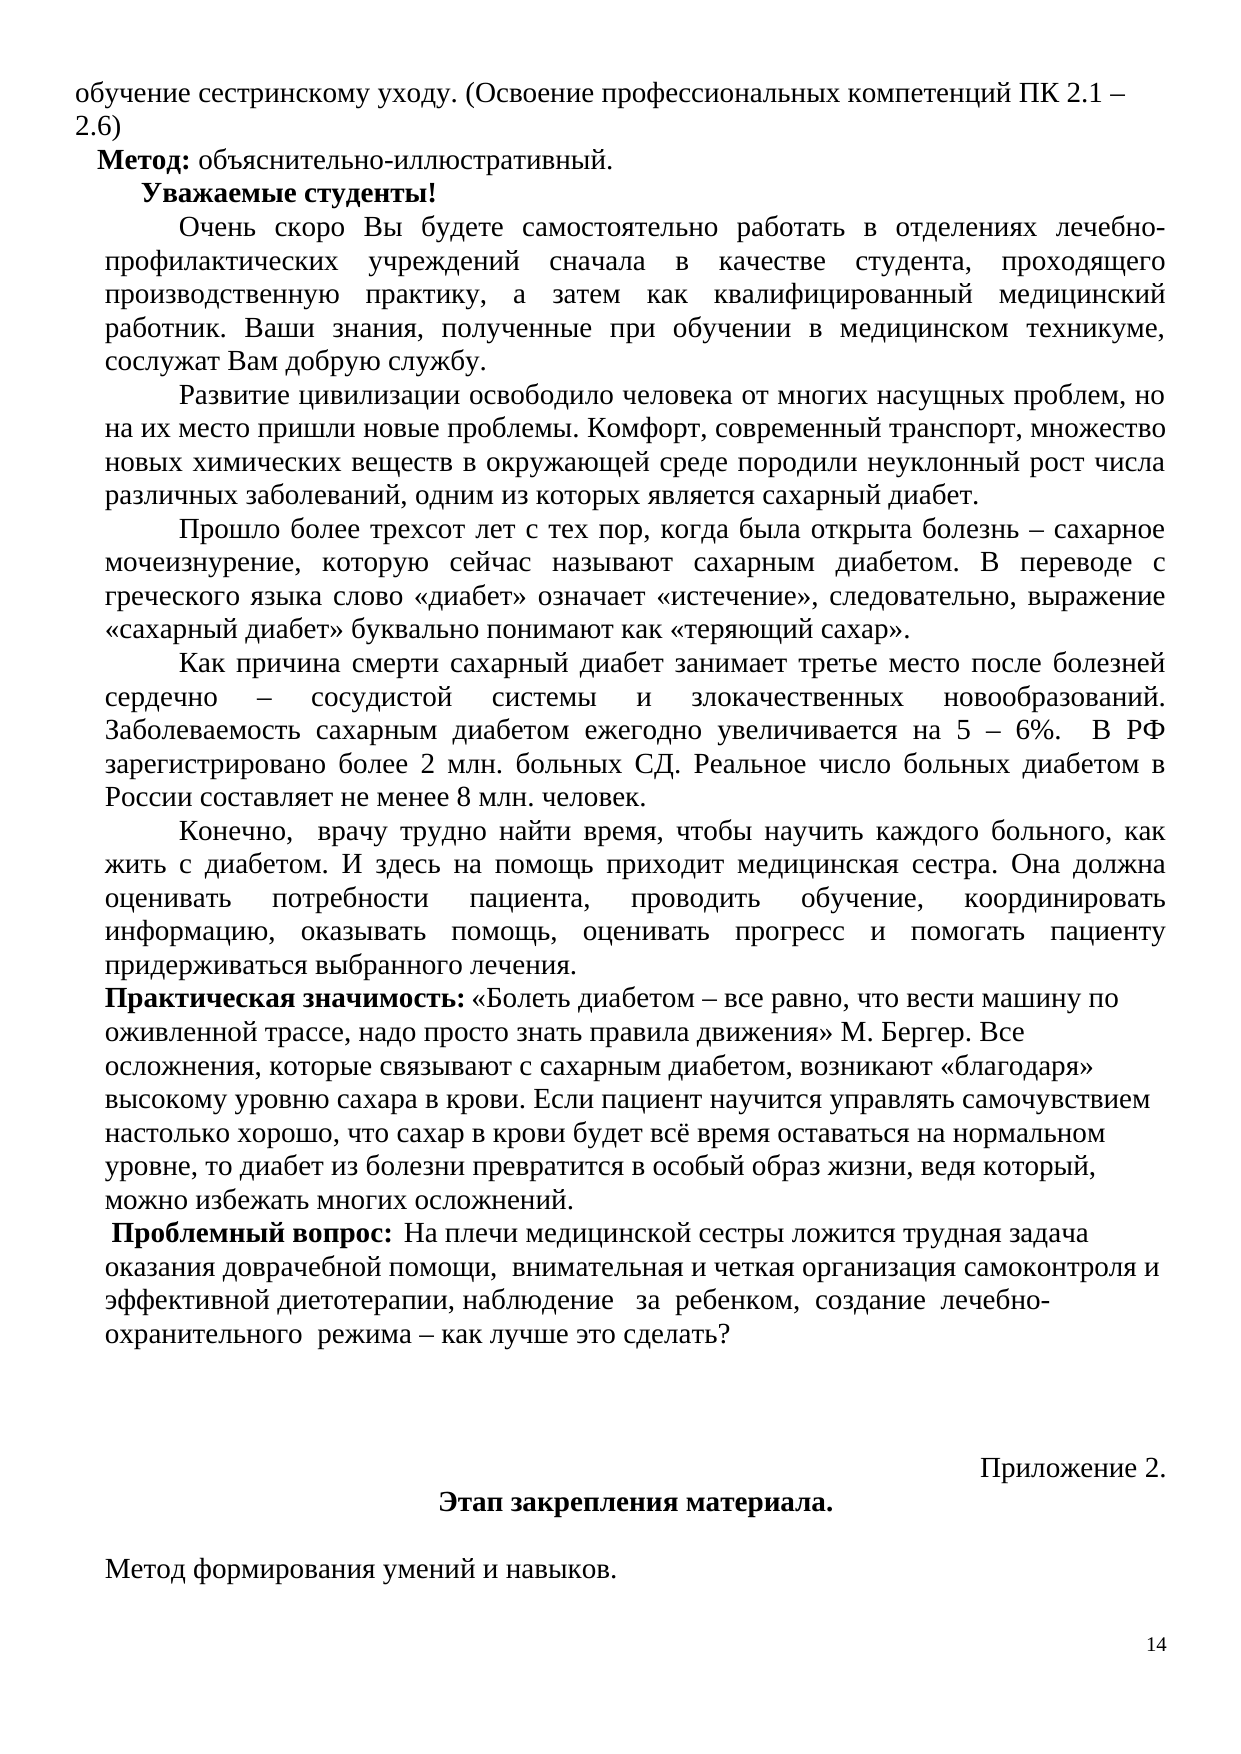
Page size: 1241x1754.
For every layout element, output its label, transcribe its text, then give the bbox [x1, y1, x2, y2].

text Развитие цивилизации освободило человека от многих насущных проблем, но на их место пришли новые проблемы. Комфорт, современный транспорт, множество новых химических веществ в окружающей среде породили неуклонный рост числа различных заболеваний, одним из которых является сахарный диабет. [104, 377, 1167, 511]
text Практическая значимость: «Болеть диабетом – все равно, что вести машину по оживленной трассе, надо просто знать правила движения» М. Бергер. Все осложнения, которые связывают с сахарным диабетом, возникают «благодаря» высокому уровню сахара в крови. Если пациент научится управлять самочувствием настолько хорошо, что сахар в крови будет всё время оставаться на нормальном уровне, то диабет из болезни превратится в особый образ жизни, ведя который, можно избежать многих осложнений. [104, 981, 1167, 1215]
text Как причина смерти сахарный диабет занимает третье место после болезней сердечно – сосудистой системы и злокачественных новообразований. Заболеваемость сахарным диабетом ежегодно увеличивается на 5 – 6%. В РФ зарегистрировано более 2 млн. больных СД. Реальное число больных диабетом в России составляет не менее 8 млн. человек. [104, 645, 1167, 813]
text Очень скоро Вы будете самостоятельно работать в отделениях лечебно-профилактических учреждений сначала в качестве студента, проходящего производственную практику, а затем как квалифицированный медицинский работник. Ваши знания, полученные при обучении в медицинском техникуме, сослужат Вам добрую службу. [104, 209, 1167, 377]
text Приложение 2. [104, 1450, 1167, 1484]
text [75, 75, 1167, 142]
text Этап закрепления материала. [104, 1484, 1167, 1517]
text Проблемный вопрос: На плечи медицинской сестры ложится трудная задача оказания доврачебной помощи, внимательная и четкая организация самоконтроля и эффективной диетотерапии, наблюдение за ребенком, создание лечебно-охранительного режима – как лучше это сделать? [75, 1215, 1167, 1349]
text Уважаемые студенты! [75, 176, 1167, 209]
text Метод формирования умений и навыков. [104, 1551, 1167, 1584]
text Метод: объяснительно-иллюстративный. [75, 142, 1167, 176]
text Прошло более трехсот лет с тех пор, когда была открыта болезнь – сахарное мочеизнурение, которую сейчас называют сахарным диабетом. В переводе с греческого языка слово «диабет» означает «истечение», следовательно, выражение «сахарный диабет» буквально понимают как «теряющий сахар». [104, 511, 1167, 645]
text Конечно, врачу трудно найти время, чтобы научить каждого больного, как жить с диабетом. И здесь на помощь приходит медицинская сестра. Она должна оценивать потребности пациента, проводить обучение, координировать информацию, оказывать помощь, оценивать прогресс и помогать пациенту придерживаться выбранного лечения. [104, 813, 1167, 981]
